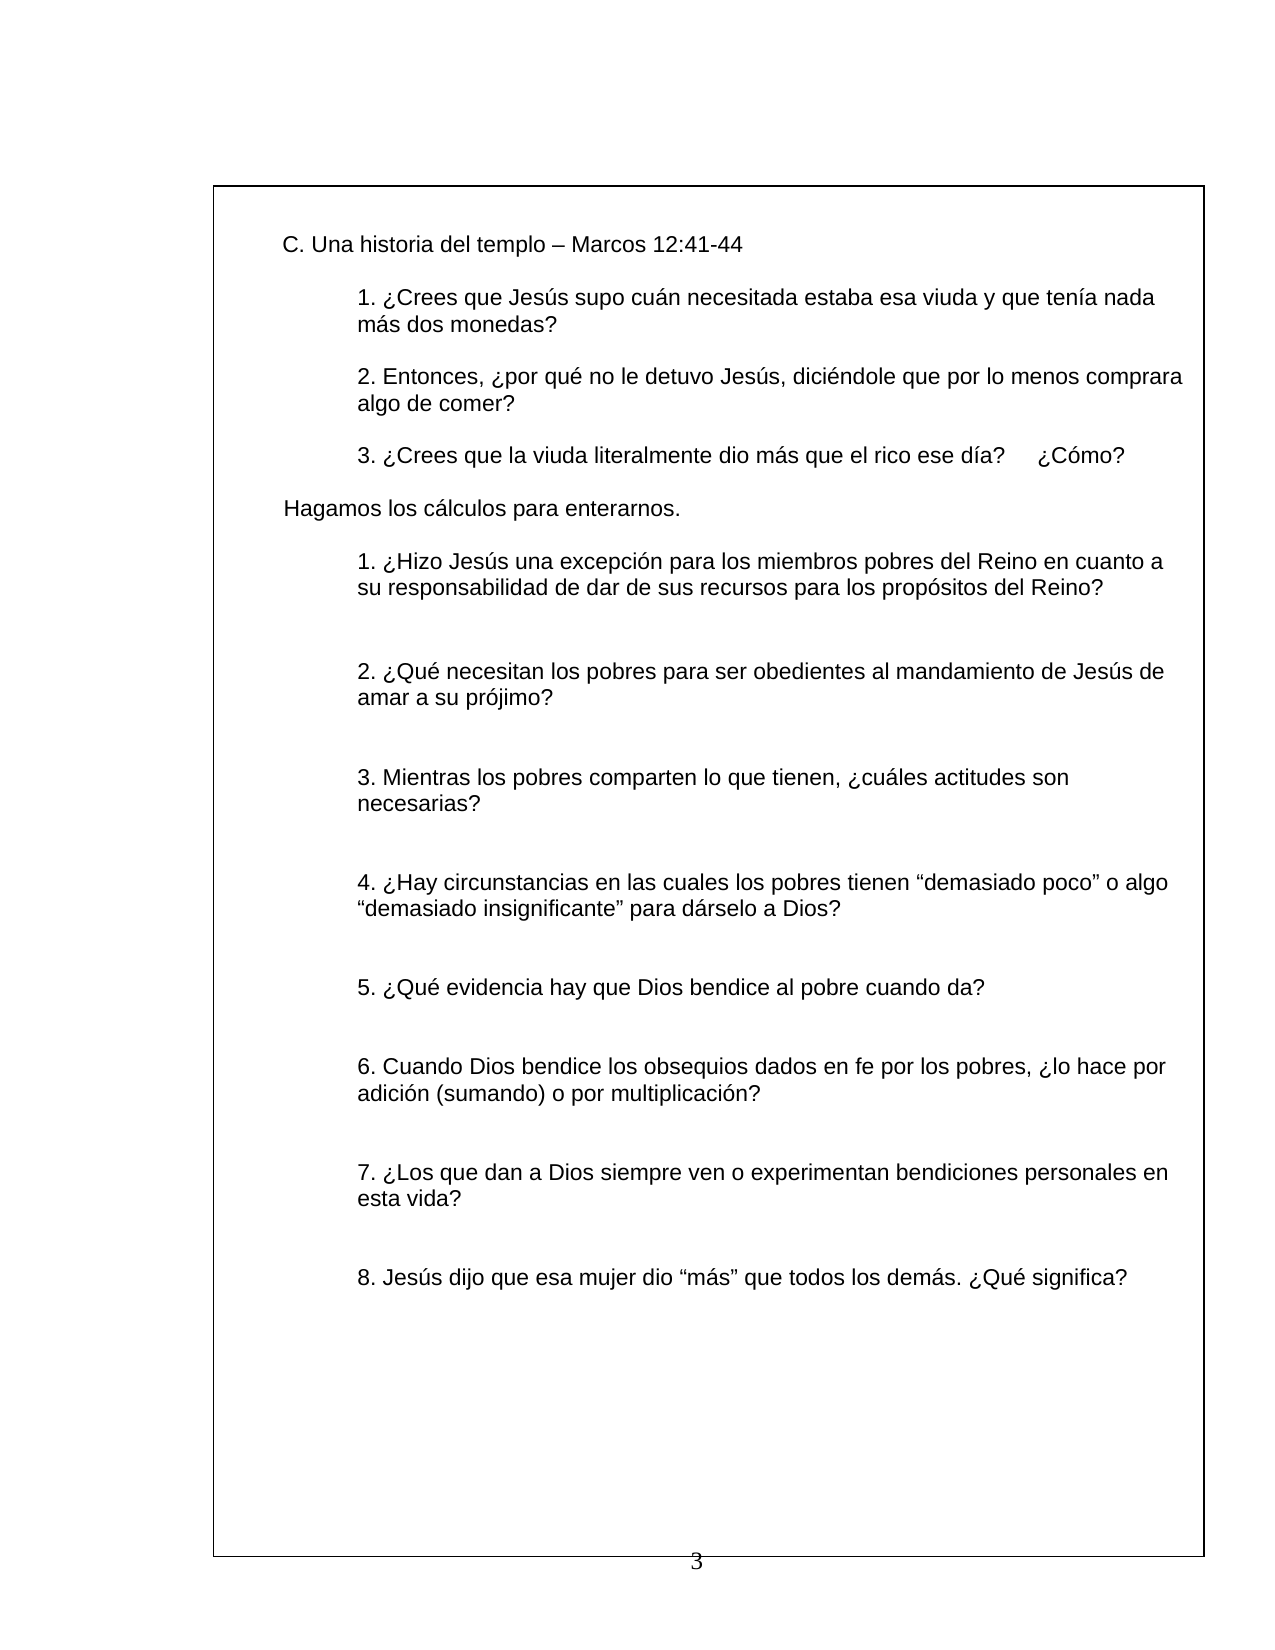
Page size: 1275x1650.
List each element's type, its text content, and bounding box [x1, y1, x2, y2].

text 2. Entonces, ¿por qué no le detuvo Jesús, diciéndole que por lo menos comprara algo de comer? [357, 363, 1186, 416]
text 4. ¿Hay circunstancias en las cuales los pobres tienen “demasiado poco” o algo “demasiado insignificante” para dárselo a Dios? [357, 869, 1186, 922]
text 1. ¿Crees que Jesús supo cuán necesitada estaba esa viuda y que tenía nada más dos monedas? [357, 284, 1186, 337]
text Hagamos los cálculos para enterarnos. [214, 495, 1186, 521]
text 5. ¿Qué evidencia hay que Dios bendice al pobre cuando da? [357, 974, 1186, 1001]
text C. Una historia del templo – Marcos 12:41-44 [214, 231, 1186, 258]
text 3. ¿Crees que la viuda literalmente dio más que el rico ese día? ¿Cómo? [357, 442, 1186, 469]
text 7. ¿Los que dan a Dios siempre ven o experimentan bendiciones personales en esta vida? [357, 1159, 1186, 1211]
text 1. ¿Hizo Jesús una excepción para los miembros pobres del Reino en cuanto a su responsabilidad de dar de sus recursos para los propósitos del Reino? [357, 548, 1186, 600]
text 2. ¿Qué necesitan los pobres para ser obedientes al mandamiento de Jesús de amar a su prójimo? [357, 658, 1186, 711]
text 6. Cuando Dios bendice los obsequios dados en fe por los pobres, ¿lo hace por adición (sumando) o por multiplicación? [357, 1053, 1186, 1106]
text 3. Mientras los pobres comparten lo que tienen, ¿cuáles actitudes son necesarias? [357, 763, 1186, 816]
text 8. Jesús dijo que esa mujer dio “más” que todos los demás. ¿Qué significa? [357, 1264, 1186, 1291]
